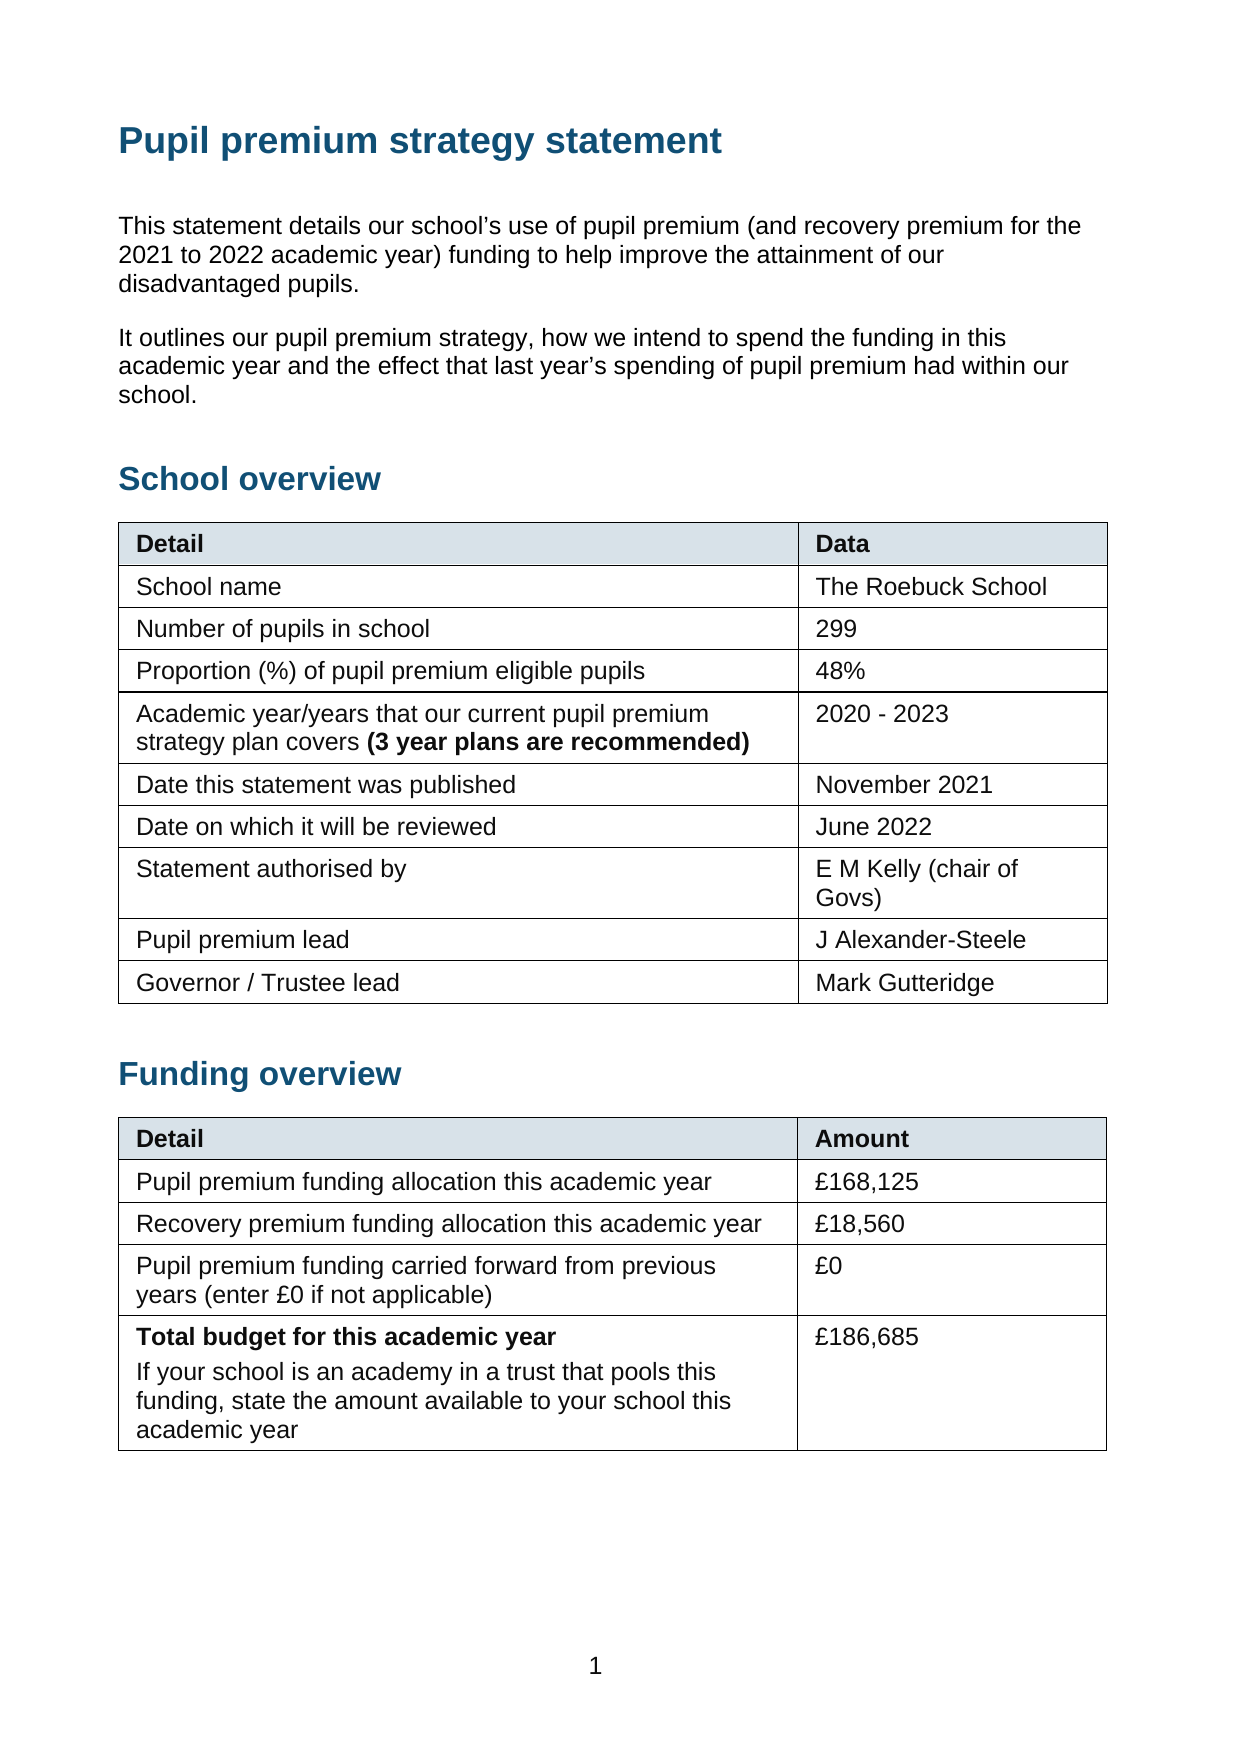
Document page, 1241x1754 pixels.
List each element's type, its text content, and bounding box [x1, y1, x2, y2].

table_cell Academic year/years that our current pupil premium strategy plan covers (3 year plans are recommended) [119, 693, 798, 762]
table_header Detail [119, 1118, 797, 1159]
table_cell Pupil premium funding carried forward from previous years (enter £0 if not applicable) [119, 1245, 797, 1315]
table_cell J Alexander-Steele [799, 919, 1107, 960]
table_header Data [799, 523, 1107, 564]
table_header Detail [119, 523, 798, 564]
table_cell 2020 - 2023 [799, 693, 1107, 762]
table_cell Number of pupils in school [119, 608, 798, 649]
table_cell School name [119, 566, 798, 607]
table_cell Date this statement was published [119, 764, 798, 805]
subtitle School overview [118, 459, 1107, 497]
table_cell £186,685 [798, 1316, 1106, 1450]
table_header Amount [798, 1118, 1106, 1159]
subtitle Pupil premium strategy statement [118, 118, 1107, 161]
text Funding overview [118, 1054, 1107, 1092]
table_cell Pupil premium funding allocation this academic year [119, 1160, 797, 1202]
table_cell £18,560 [798, 1203, 1106, 1244]
table_cell Total budget for this academic year If your school is an academy in a trust that pools this funding, state the amount available to your school this academic year [119, 1316, 797, 1450]
table_cell Statement authorised by [119, 848, 798, 918]
table_cell Governor / Trustee lead [119, 961, 798, 1003]
table_cell Pupil premium lead [119, 919, 798, 960]
table_cell Date on which it will be reviewed [119, 806, 798, 847]
table_cell E M Kelly (chair of Govs) [799, 848, 1107, 918]
subtitle This statement details our school’s use of pupil premium (and recovery premium for the 2021 to 2022 academic year) funding to help improve the attainment of our disadvantaged pupils. [118, 211, 1107, 297]
table_cell 299 [799, 608, 1107, 649]
table_cell £168,125 [798, 1160, 1106, 1202]
table_cell November 2021 [799, 764, 1107, 805]
table_cell £0 [798, 1245, 1106, 1315]
table_cell The Roebuck School [799, 566, 1107, 607]
table_cell Recovery premium funding allocation this academic year [119, 1203, 797, 1244]
table_cell Mark Gutteridge [799, 961, 1107, 1003]
table_cell June 2022 [799, 806, 1107, 847]
table_cell 48% [799, 650, 1107, 691]
table_cell Proportion (%) of pupil premium eligible pupils [119, 650, 798, 691]
subtitle It outlines our pupil premium strategy, how we intend to spend the funding in this academic year and the effect that last year’s spending of pupil premium had within our school. [118, 322, 1107, 409]
